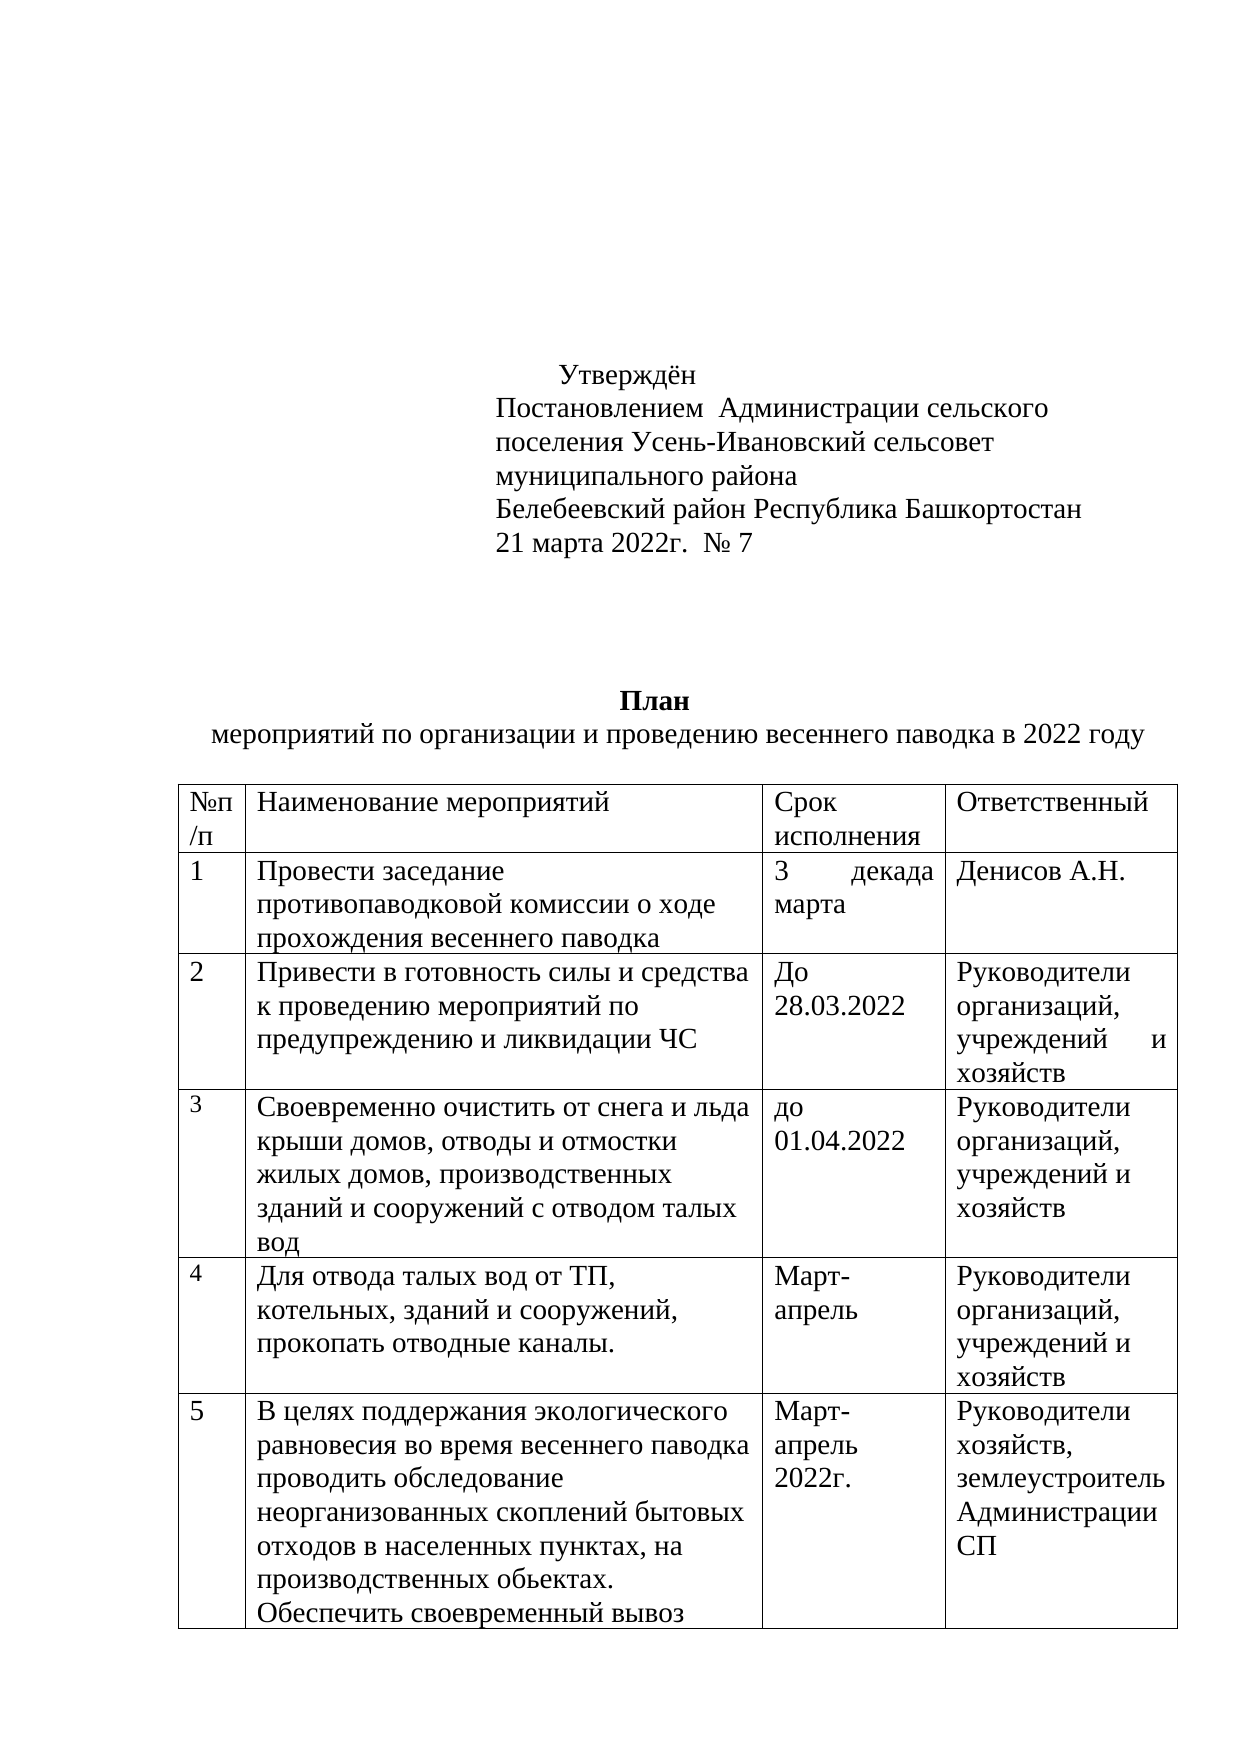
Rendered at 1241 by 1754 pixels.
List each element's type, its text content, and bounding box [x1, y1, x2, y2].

text План [189, 683, 1167, 716]
table_header Срок исполнения [763, 785, 945, 852]
text Белебеевский район Республика Башкортостан [189, 491, 1167, 525]
table_cell Март-апрель 2022г. [763, 1394, 945, 1628]
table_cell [246, 1394, 762, 1628]
table_header Ответственный [946, 785, 1177, 852]
table_cell до 01.04.2022 [763, 1090, 945, 1257]
table_cell 1 [179, 853, 245, 953]
table_cell Руководители организаций, учреждений и хозяйств [946, 954, 1177, 1088]
table_cell Для отвода талых вод от ТП, котельных, зданий и сооружений, прокопать отводные каналы. [246, 1258, 762, 1392]
text мероприятий по организации и проведению весеннего паводка в 2022 году [189, 716, 1167, 750]
table_cell Своевременно очистить от снега и льда крыши домов, отводы и отмостки жилых домов, производственных зданий и сооружений с отводом талых вод [246, 1090, 762, 1257]
table_cell Денисов А.Н. [946, 853, 1177, 953]
text муниципального района [189, 458, 1167, 491]
table_cell Провести заседание противопаводковой комиссии о ходе прохождения весеннего паводка [246, 853, 762, 953]
table_cell 2 [179, 954, 245, 1088]
table_cell 3 [179, 1090, 245, 1257]
text Утверждён [189, 357, 1167, 391]
text поселения Усень-Ивановский сельсовет [189, 424, 1167, 458]
table_cell Руководители организаций, учреждений и хозяйств [946, 1258, 1177, 1392]
table_cell Руководители организаций, учреждений и хозяйств [946, 1090, 1177, 1257]
table_header Наименование мероприятий [246, 785, 762, 852]
table_cell 4 [179, 1258, 245, 1392]
table_cell До 28.03.2022 [763, 954, 945, 1088]
text Постановлением Администрации сельского [189, 391, 1167, 424]
table_header №п/п [179, 785, 245, 852]
table_cell Март-апрель [763, 1258, 945, 1392]
table_cell 5 [179, 1394, 245, 1628]
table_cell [946, 1394, 1177, 1628]
text 21 марта 2022г. № 7 [189, 525, 1167, 558]
table_cell Привести в готовность силы и средства к проведению мероприятий по предупреждению и ликвидации ЧС [246, 954, 762, 1088]
table_cell 3 декада марта [763, 853, 945, 953]
